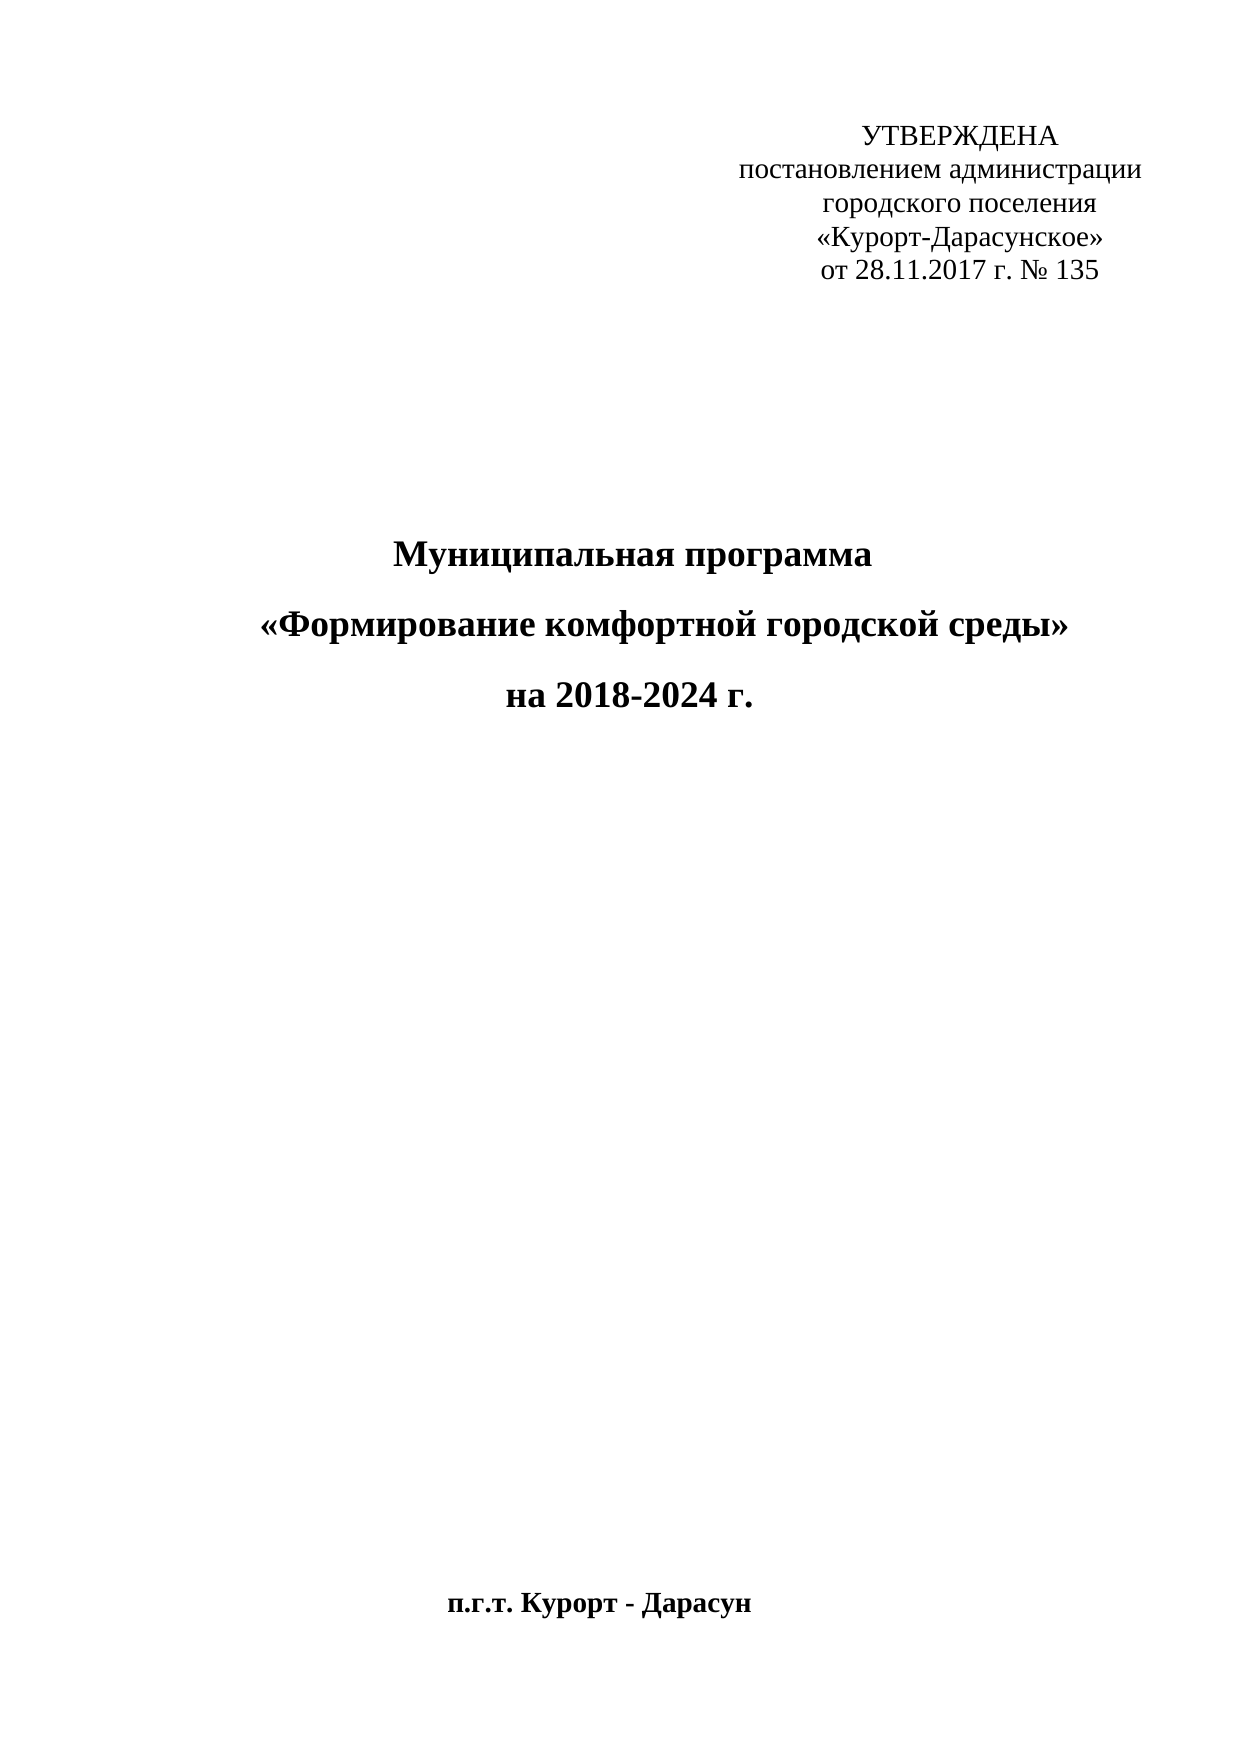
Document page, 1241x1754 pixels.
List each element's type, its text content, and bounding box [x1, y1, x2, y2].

text Муниципальная программа [177, 531, 1152, 574]
text «Курорт-Дарасунское» [768, 219, 1152, 252]
text «Формирование комфортной городской среды» [177, 602, 1152, 645]
text от 28.11.2017 г. № 135 [768, 252, 1152, 286]
text на 2018-2024 г. [177, 672, 1152, 715]
text УТВЕРЖДЕНА [768, 118, 1152, 152]
text п.г.т. Курорт - Дарасун [177, 1585, 1152, 1618]
text городского поселения [768, 185, 1152, 219]
text постановлением администрации [177, 152, 1152, 185]
